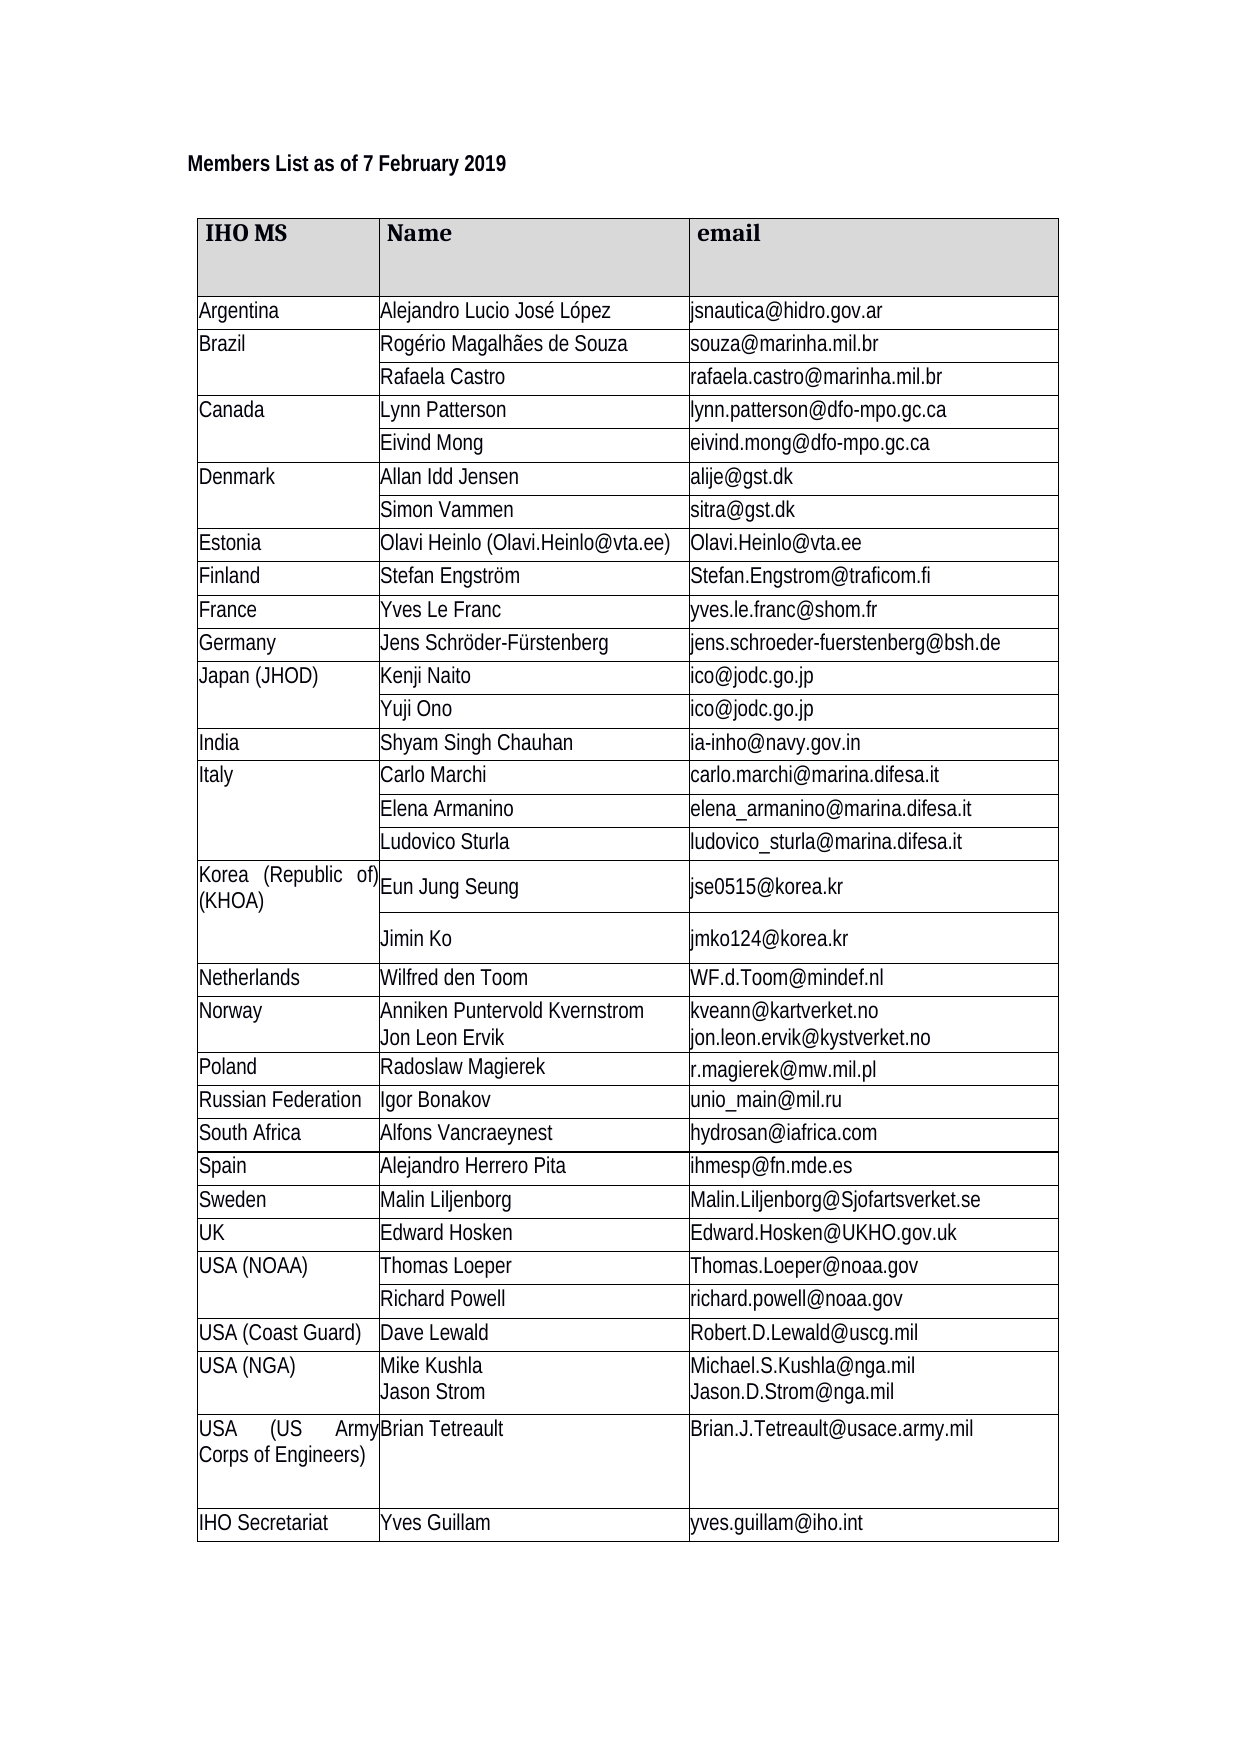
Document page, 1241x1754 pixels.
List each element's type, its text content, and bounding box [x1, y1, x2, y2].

table_cell ico@jodc.go.jp [690, 662, 1058, 694]
table_cell Alejandro Herrero Pita [380, 1153, 689, 1184]
table_cell Simon Vammen [380, 496, 689, 528]
table_cell Thomas Loeper [380, 1252, 689, 1284]
table_cell jens.schroeder-fuerstenberg@bsh.de [690, 629, 1058, 661]
table_cell Kenji Naito [380, 662, 689, 694]
table_cell Korea (Republic of)(KHOA) [198, 861, 379, 963]
table_cell Argentina [198, 297, 379, 329]
table_cell Richard Powell [380, 1285, 689, 1317]
table_cell Allan Idd Jensen [380, 463, 689, 495]
table_cell Japan (JHOD) [198, 662, 379, 727]
table_cell Canada [198, 396, 379, 462]
table_cell Alfons Vancraeynest [380, 1119, 689, 1151]
table_cell r.magierek@mw.mil.pl [690, 1053, 1058, 1085]
table_cell sitra@gst.dk [690, 496, 1058, 528]
table_cell Thomas.Loeper@noaa.gov [690, 1252, 1058, 1284]
table_cell Robert.D.Lewald@uscg.mil [690, 1319, 1058, 1351]
table_cell ludovico_sturla@marina.difesa.it [690, 828, 1058, 860]
table_cell Wilfred den Toom [380, 964, 689, 996]
table_cell Elena Armanino [380, 795, 689, 827]
table_cell Malin.Liljenborg@Sjofartsverket.se [690, 1186, 1058, 1218]
table_cell Olavi Heinlo (Olavi.Heinlo@vta.ee) [380, 529, 689, 561]
table_cell Igor Bonakov [380, 1086, 689, 1118]
table_cell South Africa [198, 1119, 379, 1151]
table_cell Finland [198, 562, 379, 594]
table_cell Italy [198, 761, 379, 860]
table_cell yves.le.franc@shom.fr [690, 596, 1058, 628]
table_cell eivind.mong@dfo-mpo.gc.ca [690, 429, 1058, 462]
table_cell Denmark [198, 463, 379, 528]
table_cell Michael.S.Kushla@nga.mil Jason.D.Strom@nga.mil [690, 1352, 1058, 1413]
table_cell jse0515@korea.kr [690, 861, 1058, 912]
text Members List as of 7 February 2019 [187, 150, 1053, 176]
table_cell Estonia [198, 529, 379, 561]
table_cell Eivind Mong [380, 429, 689, 462]
table_cell unio_main@mil.ru [690, 1086, 1058, 1118]
table_cell Malin Liljenborg [380, 1186, 689, 1218]
table_cell Lynn Patterson [380, 396, 689, 428]
table_cell USA (Coast Guard) [198, 1319, 379, 1351]
table_cell Yves Guillam [380, 1509, 689, 1541]
table_header email [690, 219, 1058, 296]
table_header Name [380, 219, 689, 296]
table_cell Yves Le Franc [380, 596, 689, 628]
table_cell kveann@kartverket.no jon.leon.ervik@kystverket.no [690, 997, 1058, 1052]
table_cell Eun Jung Seung [380, 861, 689, 912]
table_cell alije@gst.dk [690, 463, 1058, 495]
table_cell Brazil [198, 330, 379, 395]
table_cell hydrosan@iafrica.com [690, 1119, 1058, 1151]
table_cell Sweden [198, 1186, 379, 1218]
table_cell jsnautica@hidro.gov.ar [690, 297, 1058, 329]
table_cell Russian Federation [198, 1086, 379, 1118]
table_cell Mike Kushla Jason Strom [380, 1352, 689, 1413]
table_cell jmko124@korea.kr [690, 913, 1058, 963]
table_cell France [198, 596, 379, 628]
table_cell Stefan Engström [380, 562, 689, 594]
table_cell Rogério Magalhães de Souza [380, 330, 689, 362]
table_cell Jens Schröder-Fürstenberg [380, 629, 689, 661]
table_cell Edward Hosken [380, 1219, 689, 1251]
table_cell India [198, 729, 379, 760]
table_cell USA (NGA) [198, 1352, 379, 1413]
table_cell Netherlands [198, 964, 379, 996]
table_cell elena_armanino@marina.difesa.it [690, 795, 1058, 827]
table_cell Olavi.Heinlo@vta.ee [690, 529, 1058, 561]
table_cell yves.guillam@iho.int [690, 1509, 1058, 1541]
table_cell Dave Lewald [380, 1319, 689, 1351]
table_cell USA (NOAA) [198, 1252, 379, 1317]
table_cell ia-inho@navy.gov.in [690, 729, 1058, 760]
table_cell USA (US Army Corps of Engineers) [198, 1415, 379, 1508]
table_cell UK [198, 1219, 379, 1251]
table_cell Rafaela Castro [380, 363, 689, 395]
table_cell Norway [198, 997, 379, 1052]
table_cell Brian.J.Tetreault@usace.army.mil [690, 1415, 1058, 1508]
table_cell rafaela.castro@marinha.mil.br [690, 363, 1058, 395]
table_cell souza@marinha.mil.br [690, 330, 1058, 362]
table_cell Anniken Puntervold Kvernstrom Jon Leon Ervik [380, 997, 689, 1052]
table_cell Alejandro Lucio José López [380, 297, 689, 329]
table_cell Poland [198, 1053, 379, 1085]
table_cell ico@jodc.go.jp [690, 695, 1058, 727]
table_cell Stefan.Engstrom@traficom.fi [690, 562, 1058, 594]
table_cell Germany [198, 629, 379, 661]
table_cell Radoslaw Magierek [380, 1053, 689, 1085]
table_cell Shyam Singh Chauhan [380, 729, 689, 760]
table_cell carlo.marchi@marina.difesa.it [690, 761, 1058, 794]
table_cell WF.d.Toom@mindef.nl [690, 964, 1058, 996]
table_cell Spain [198, 1153, 379, 1184]
table_cell Yuji Ono [380, 695, 689, 727]
table_cell ihmesp@fn.mde.es [690, 1153, 1058, 1184]
table_cell Carlo Marchi [380, 761, 689, 794]
table_cell IHO Secretariat [198, 1509, 379, 1541]
table_cell lynn.patterson@dfo-mpo.gc.ca [690, 396, 1058, 428]
table_cell richard.powell@noaa.gov [690, 1285, 1058, 1317]
table_cell Ludovico Sturla [380, 828, 689, 860]
table_header IHO MS [198, 219, 379, 296]
table_cell Brian Tetreault [380, 1415, 689, 1508]
table_cell Jimin Ko [380, 913, 689, 963]
table_cell Edward.Hosken@UKHO.gov.uk [690, 1219, 1058, 1251]
